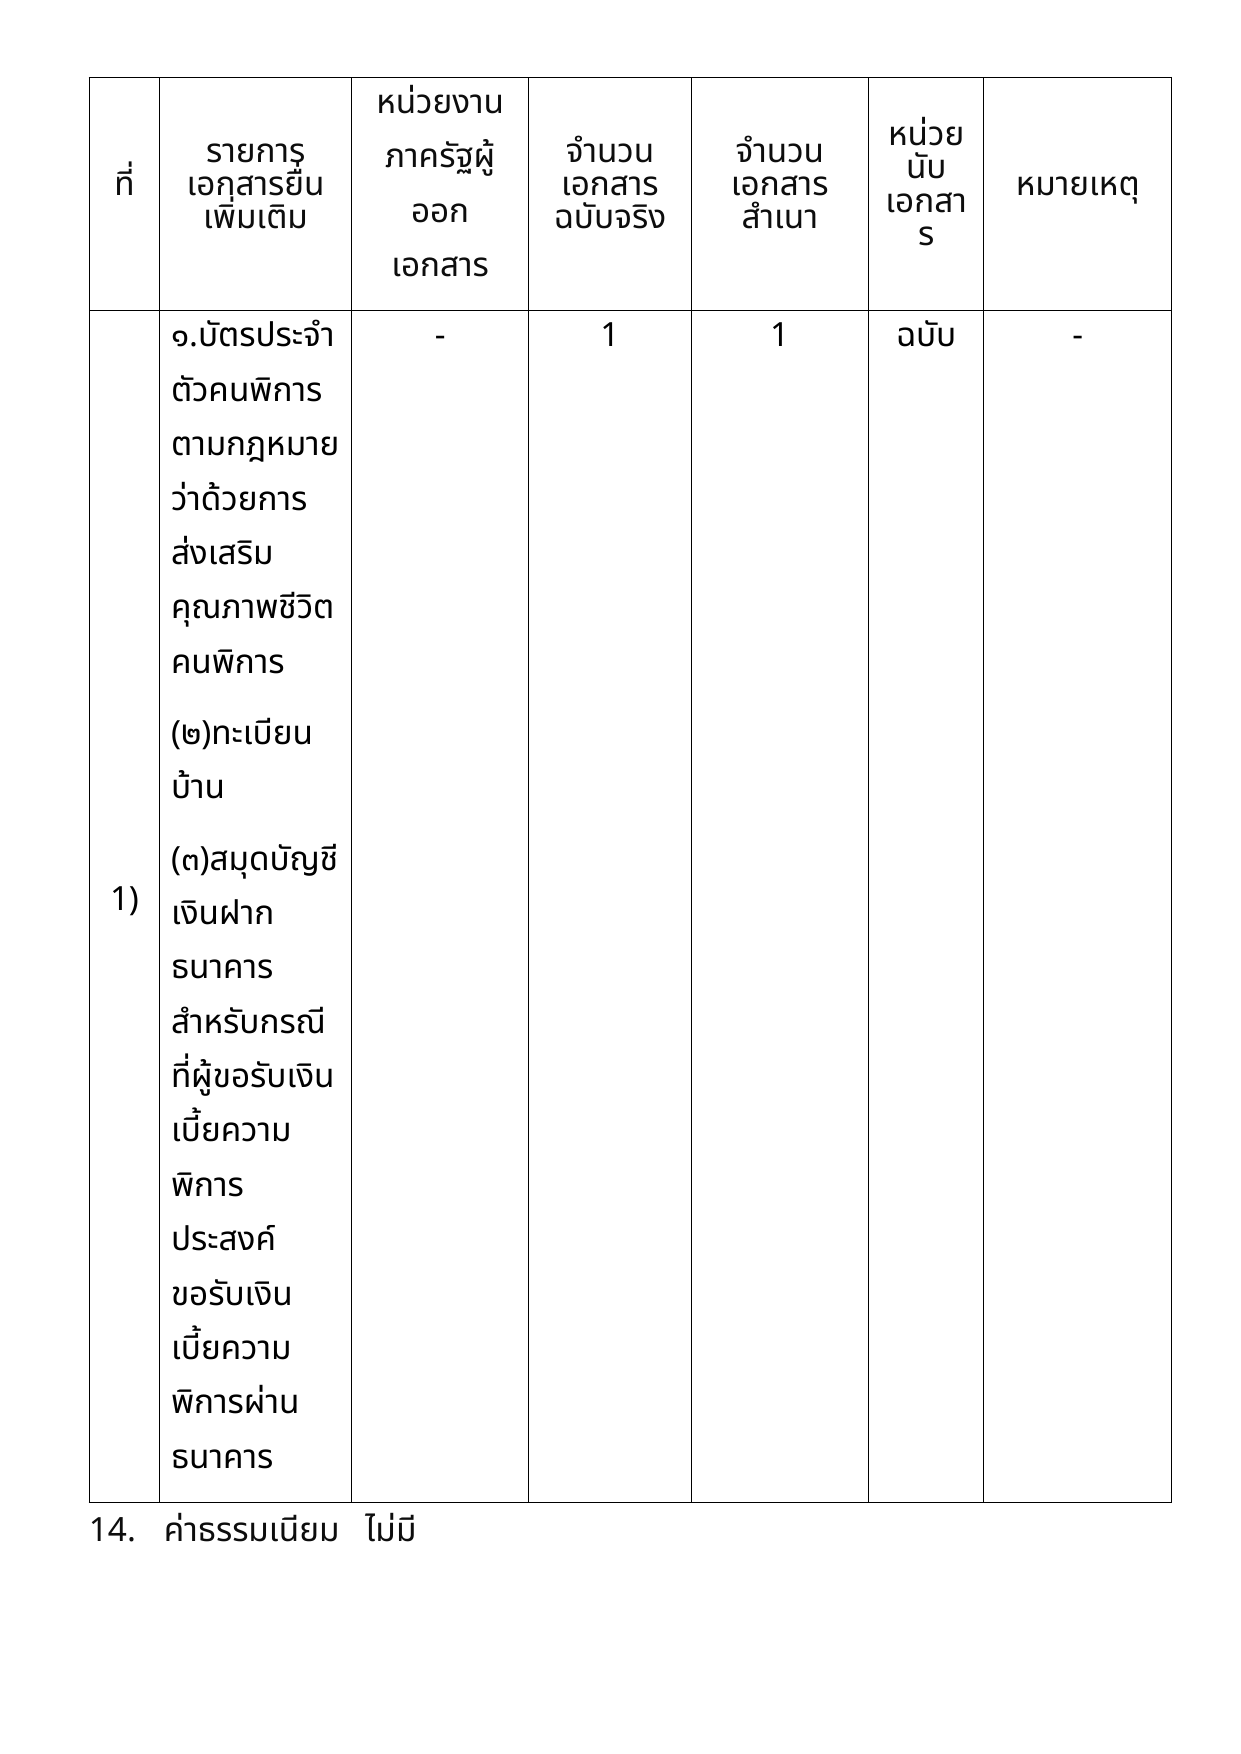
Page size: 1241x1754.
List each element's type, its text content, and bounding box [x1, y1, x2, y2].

table_cell 1) [90, 311, 159, 1502]
table_header หน่วยนับเอกสาร [869, 78, 983, 310]
table_header หมายเหตุ [984, 78, 1171, 310]
table_cell - [984, 311, 1171, 1502]
table_cell 1 [692, 311, 868, 1502]
table_header จำนวนเอกสาร ฉบับจริง [529, 78, 691, 310]
table_cell ฉบับ [869, 311, 983, 1502]
table_header ที่ [90, 78, 159, 310]
table_cell - [352, 311, 528, 1502]
table_header หน่วยงานภาครัฐผู้ออกเอกสาร [352, 78, 528, 310]
table_header จำนวนเอกสาร สำเนา [692, 78, 868, 310]
table_cell ๑.บัตรประจำตัวคนพิการตามกฎหมายว่าด้วยการส่งเสริมคุณภาพชีวิตคนพิการ (๒)ทะเบียนบ้าน (๓)สมุดบัญชีเงินฝากธนาคาร สำหรับกรณีที่ผู้ขอรับเงินเบี้ยความพิการประสงค์ขอรับเงินเบี้ยความพิการผ่านธนาคาร [160, 311, 351, 1502]
table_cell 1 [529, 311, 691, 1502]
list ค่าธรรมเนียม ไม่มี [89, 1506, 1184, 1556]
table_header รายการเอกสารยื่นเพิ่มเติม [160, 78, 351, 310]
